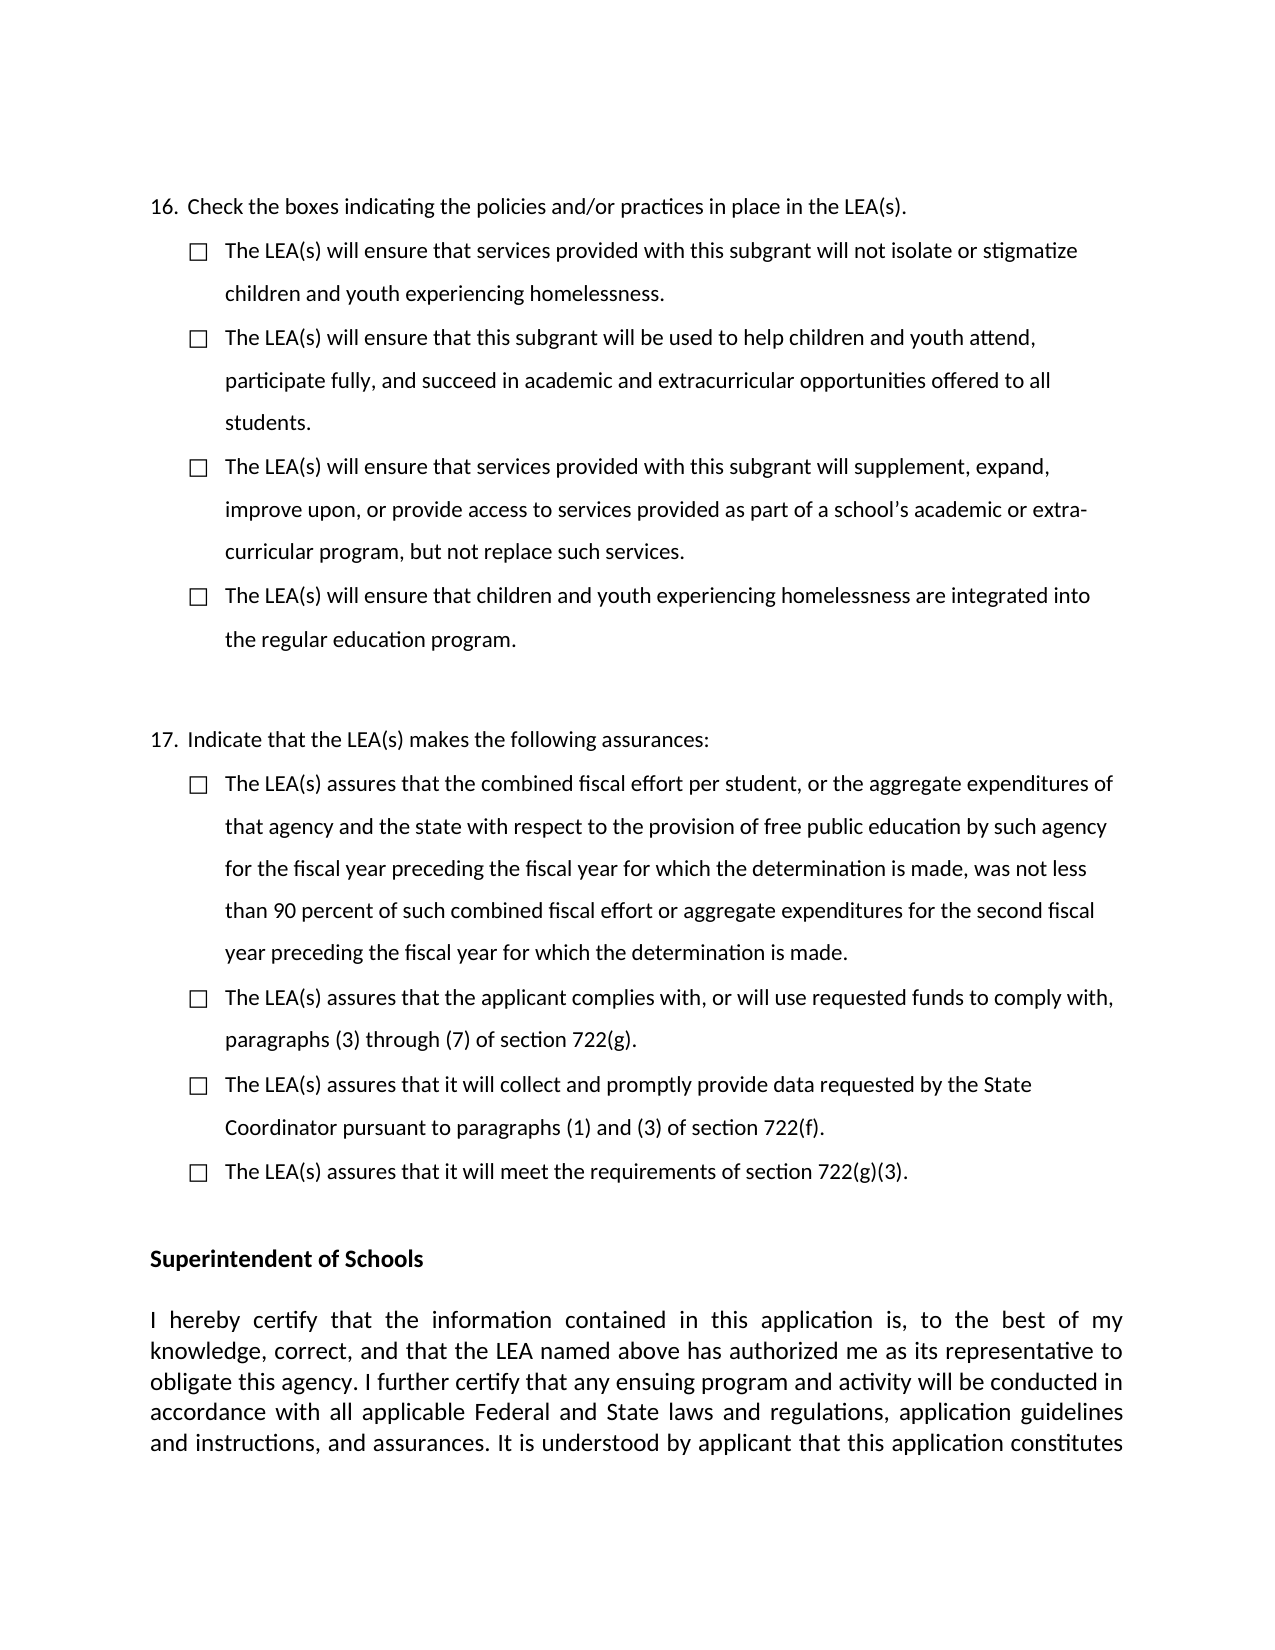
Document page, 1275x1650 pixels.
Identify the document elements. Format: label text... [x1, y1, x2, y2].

list The LEA(s) will ensure that children and youth experiencing homelessness are integrated into the regular education program. [187, 579, 1125, 653]
list The LEA(s) will ensure that services provided with this subgrant will supplement, expand, improve upon, or provide access to services provided as part of a school’s academic or extra-curricular program, but not replace such services. [187, 450, 1125, 566]
list The LEA(s) assures that the combined fiscal effort per student, or the aggregate expenditures of that agency and the state with respect to the provision of free public education by such agency for the fiscal year preceding the fiscal year for which the determination is made, was not less than 90 percent of such combined fiscal effort or aggregate expenditures for the second fiscal year preceding the fiscal year for which the determination is made. [187, 767, 1125, 966]
text Superintendent of Schools [150, 1244, 1125, 1274]
list The LEA(s) assures that it will collect and promptly provide data requested by the State Coordinator pursuant to paragraphs (1) and (3) of section 722(f). [187, 1068, 1125, 1141]
list The LEA(s) will ensure that services provided with this subgrant will not isolate or stigmatize children and youth experiencing homelessness. [187, 234, 1125, 307]
list Check the boxes indicating the policies and/or practices in place in the LEA(s). [150, 192, 1125, 220]
list The LEA(s) assures that it will meet the requirements of section 722(g)(3). [187, 1155, 1125, 1186]
list The LEA(s) will ensure that this subgrant will be used to help children and youth attend, participate fully, and succeed in academic and extracurricular opportunities offered to all students. [187, 321, 1125, 436]
list Indicate that the LEA(s) makes the following assurances: [150, 725, 1125, 753]
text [150, 1305, 1125, 1457]
list The LEA(s) assures that the applicant complies with, or will use requested funds to comply with, paragraphs (3) through (7) of section 722(g). [187, 980, 1125, 1054]
